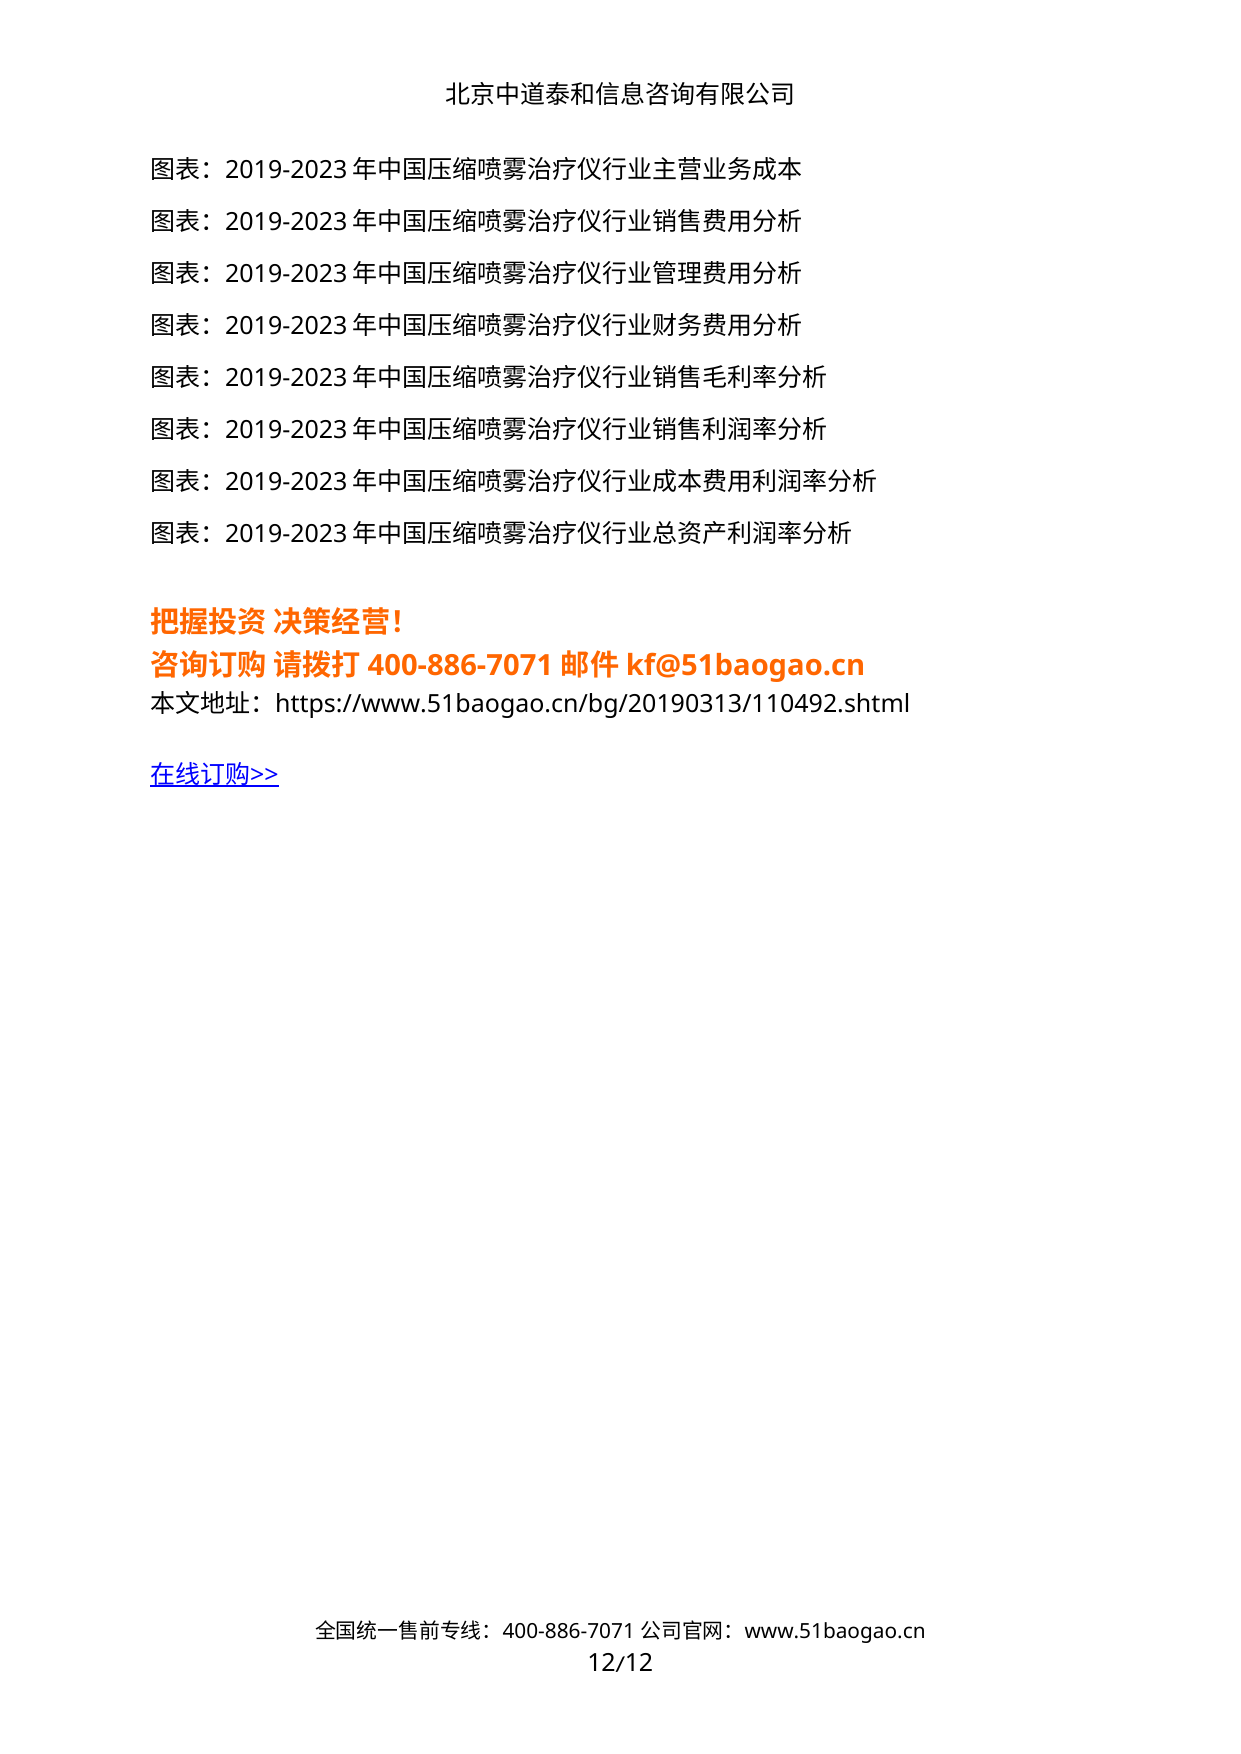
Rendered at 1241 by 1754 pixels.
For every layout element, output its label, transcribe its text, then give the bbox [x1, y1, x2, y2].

text 把握投资 决策经营！咨询订购 请拨打 400-886-7071 邮件 kf@51baogao.cn本文地址：https://www.51baogao.cn/bg/20190313/110492.shtml [150, 565, 1090, 720]
text 图表：2019-2023年中国压缩喷雾治疗仪行业成本费用利润率分析 [150, 461, 1090, 497]
text 图表：2019-2023年中国压缩喷雾治疗仪行业主营业务成本 [150, 150, 1090, 186]
text 图表：2019-2023年中国压缩喷雾治疗仪行业销售毛利率分析 [150, 357, 1090, 394]
text 在线订购>> [150, 720, 1090, 790]
text 图表：2019-2023年中国压缩喷雾治疗仪行业销售费用分析 [150, 202, 1090, 238]
text 图表：2019-2023年中国压缩喷雾治疗仪行业管理费用分析 [150, 254, 1090, 290]
text 图表：2019-2023年中国压缩喷雾治疗仪行业财务费用分析 [150, 306, 1090, 342]
text 图表：2019-2023年中国压缩喷雾治疗仪行业总资产利润率分析 [150, 513, 1090, 549]
text 图表：2019-2023年中国压缩喷雾治疗仪行业销售利润率分析 [150, 409, 1090, 446]
